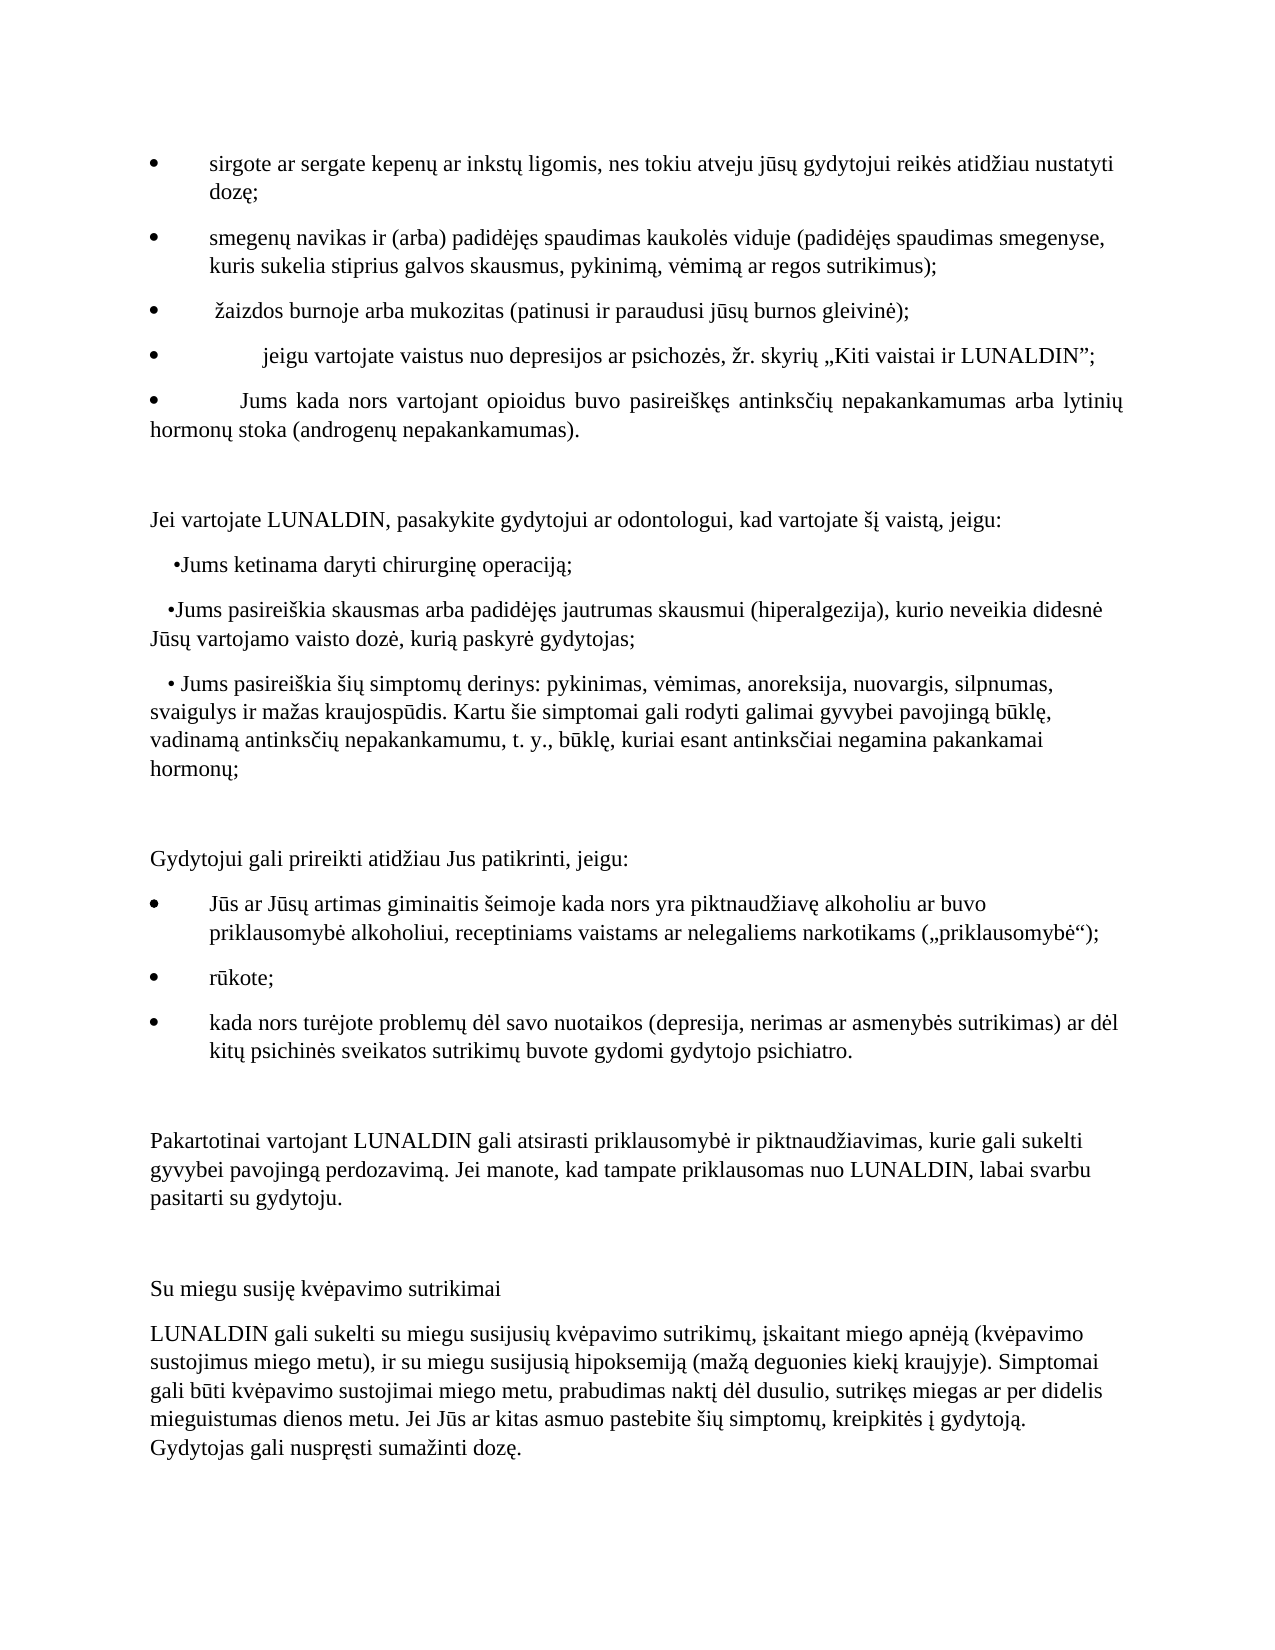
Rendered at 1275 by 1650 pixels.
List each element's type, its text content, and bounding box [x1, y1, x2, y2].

text • Jums pasireiškia šių simptomų derinys: pykinimas, vėmimas, anoreksija, nuovargis, silpnumas, svaigulys ir mažas kraujospūdis. Kartu šie simptomai gali rodyti galimai gyvybei pavojingą būklę, vadinamą antinksčių nepakankamumu, t. y., būklę, kuriai esant antinksčiai negamina pakankamai hormonų; [150, 670, 1125, 781]
list Gydytojui gali prireikti atidžiau Jus patikrinti, jeigu: [150, 845, 1125, 872]
text Jei vartojate LUNALDIN, pasakykite gydytojui ar odontologui, kad vartojate šį vaistą, jeigu: [150, 506, 1125, 532]
list Pakartotinai vartojant LUNALDIN gali atsirasti priklausomybė ir piktnaudžiavimas, kurie gali sukelti gyvybei pavojingą perdozavimą. Jei manote, kad tampate priklausomas nuo LUNALDIN, labai svarbu pasitarti su gydytoju. [150, 1128, 1125, 1211]
text žaizdos burnoje arba mukozitas (patinusi ir paraudusi jūsų burnos gleivinė); [150, 297, 1125, 323]
text •Jums ketinama daryti chirurginę operaciją; [150, 551, 1125, 577]
list LUNALDIN gali sukelti su miegu susijusių kvėpavimo sutrikimų, įskaitant miego apnėją (kvėpavimo sustojimus miego metu), ir su miegu susijusią hipoksemiją (mažą deguonies kiekį kraujyje). Simptomai gali būti kvėpavimo sustojimai miego metu, prabudimas naktį dėl dusulio, sutrikęs miegas ar per didelis mieguistumas dienos metu. Jei Jūs ar kitas asmuo pastebite šių simptomų, kreipkitės į gydytoją. Gydytojas gali nuspręsti sumažinti dozę. [150, 1320, 1125, 1460]
text jeigu vartojate vaistus nuo depresijos ar psichozės, žr. skyrių „Kiti vaistai ir LUNALDIN”; [150, 342, 1125, 368]
text Jums kada nors vartojant opioidus buvo pasireiškęs antinksčių nepakankamumas arba lytinių hormonų stoka (androgenų nepakankamumas). [150, 387, 1125, 442]
text smegenų navikas ir (arba) padidėjęs spaudimas kaukolės viduje (padidėjęs spaudimas smegenyse, kuris sukelia stiprius galvos skausmus, pykinimą, vėmimą ar regos sutrikimus); [150, 223, 1125, 278]
text Jūs ar Jūsų artimas giminaitis šeimoje kada nors yra piktnaudžiavę alkoholiu ar buvo priklausomybė alkoholiui, receptiniams vaistams ar nelegaliems narkotikams („priklausomybė“); [150, 890, 1125, 945]
text rūkote; [150, 964, 1125, 990]
text •Jums pasireiškia skausmas arba padidėjęs jautrumas skausmui (hiperalgezija), kurio neveikia didesnė Jūsų vartojamo vaisto dozė, kurią paskyrė gydytojas; [150, 596, 1125, 651]
text kada nors turėjote problemų dėl savo nuotaikos (depresija, nerimas ar asmenybės sutrikimas) ar dėl kitų psichinės sveikatos sutrikimų buvote gydomi gydytojo psichiatro. [150, 1009, 1125, 1064]
list Su miegu susiję kvėpavimo sutrikimai [150, 1275, 1125, 1301]
text sirgote ar sergate kepenų ar inkstų ligomis, nes tokiu atveju jūsų gydytojui reikės atidžiau nustatyti dozę; [150, 150, 1125, 205]
